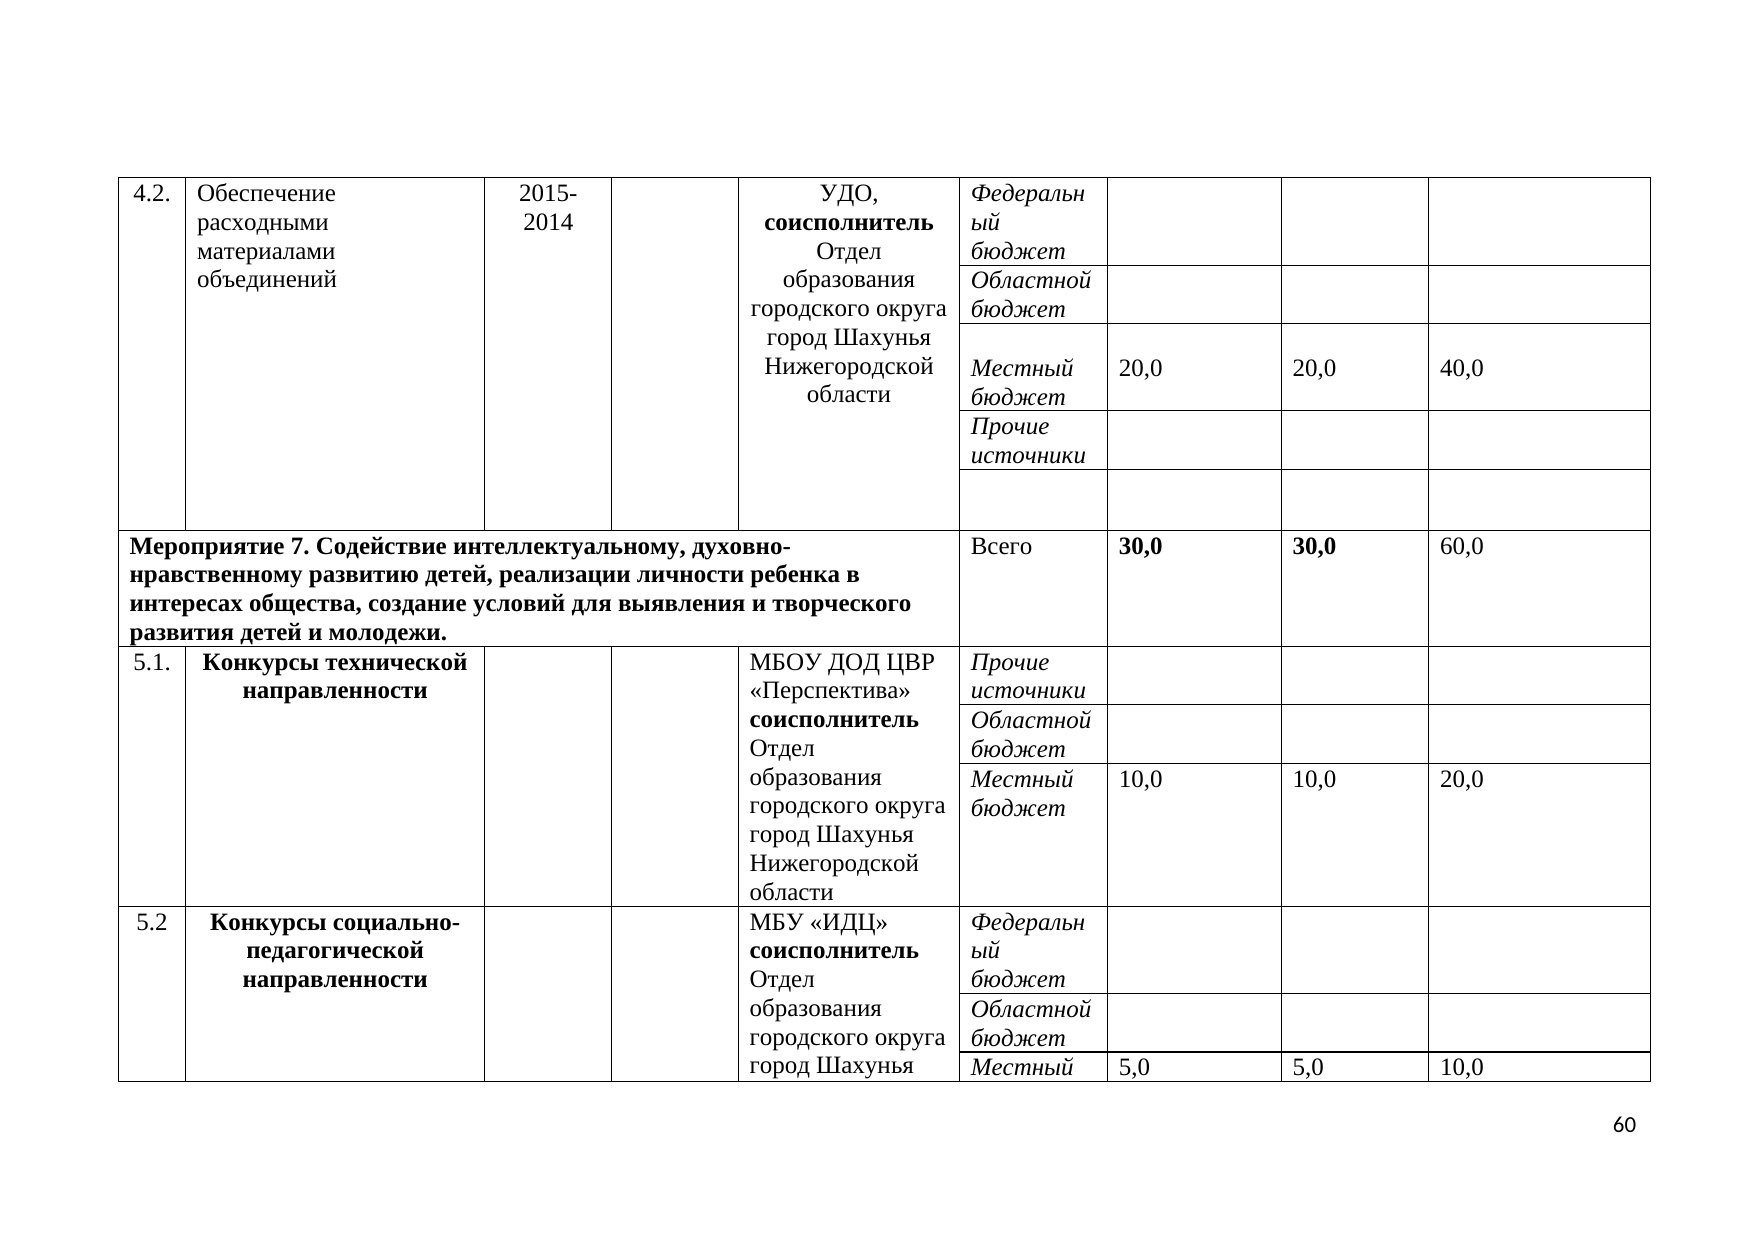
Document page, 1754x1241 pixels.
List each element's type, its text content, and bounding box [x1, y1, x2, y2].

table_cell Местный бюджет [960, 324, 1107, 410]
table_cell [1282, 470, 1428, 530]
table_cell [612, 907, 738, 1081]
table_cell 5.1. [119, 647, 185, 906]
table_cell [1282, 907, 1428, 993]
table_cell 5,0 [1108, 1053, 1281, 1081]
table_cell [1108, 994, 1281, 1051]
table_cell [1429, 705, 1650, 763]
table_cell [1108, 647, 1281, 704]
table_cell [1108, 470, 1281, 530]
table_cell [1282, 647, 1428, 704]
table_cell Прочие источники [960, 647, 1107, 704]
table_cell [485, 647, 611, 906]
table_cell Прочие источники [960, 411, 1107, 469]
table_cell [1282, 266, 1428, 323]
table_cell МБОУ ДОД ЦВР «Перспектива» соисполнитель Отдел образования городского округа город Шахунья Нижегородской области [739, 647, 959, 906]
table_cell [1429, 470, 1650, 530]
table_cell Федеральный бюджет [960, 907, 1107, 993]
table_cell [739, 178, 959, 530]
table_cell [1429, 907, 1650, 993]
table_cell [1108, 178, 1281, 264]
table_cell [1429, 178, 1650, 264]
table_cell Мероприятие 7. Содействие интеллектуальному, духовно-нравственному развитию детей, реализации личности ребенка в интересах общества, создание условий для выявления и творческого развития детей и молодежи. [119, 531, 959, 646]
table_cell [1429, 647, 1650, 704]
table_cell 5,0 [1282, 1053, 1428, 1081]
table_cell [1282, 411, 1428, 469]
table_cell 10,0 [1429, 1053, 1650, 1081]
table_cell 40,0 [1429, 324, 1650, 410]
table_cell [1108, 907, 1281, 993]
table_cell Конкурсы социально-педагогической направленности [186, 907, 484, 1081]
table_cell 20,0 [1282, 324, 1428, 410]
table_cell [1429, 266, 1650, 323]
table_cell 30,0 [1108, 531, 1281, 646]
table_cell [485, 907, 611, 1081]
table_cell Областной бюджет [960, 994, 1107, 1051]
table_cell [1108, 411, 1281, 469]
table_cell МБУ «ИДЦ» соисполнитель Отдел образования городского округа город Шахунья Нижегородской области [739, 907, 959, 1081]
table_cell Конкурсы технической направленности [186, 647, 484, 906]
table_cell [1108, 266, 1281, 323]
table_cell Обеспечение расходными материалами объединений [186, 178, 484, 530]
table_cell 10,0 [1282, 764, 1428, 906]
table_cell [960, 470, 1107, 530]
table_cell Местный бюджет [960, 764, 1107, 906]
table_cell Местный бюджет [960, 1053, 1107, 1081]
table_cell 2015-2014 [485, 178, 611, 530]
table_cell [612, 647, 738, 906]
table_cell [1282, 705, 1428, 763]
table_cell [1282, 178, 1428, 264]
table_cell 30,0 [1282, 531, 1428, 646]
table_cell Федеральный бюджет [960, 178, 1107, 264]
table_cell [612, 178, 738, 530]
table_cell Областной бюджет [960, 705, 1107, 763]
table_cell 5.2 [119, 907, 185, 1081]
table_cell 20,0 [1429, 764, 1650, 906]
table_cell [1429, 411, 1650, 469]
table_cell 4.2. [119, 178, 185, 530]
table_cell [1282, 994, 1428, 1051]
table_cell 60,0 [1429, 531, 1650, 646]
table_cell 10,0 [1108, 764, 1281, 906]
table_cell [1108, 705, 1281, 763]
table_cell [1429, 994, 1650, 1051]
table_cell Всего [960, 531, 1107, 646]
table_cell 20,0 [1108, 324, 1281, 410]
table_cell Областной бюджет [960, 266, 1107, 323]
